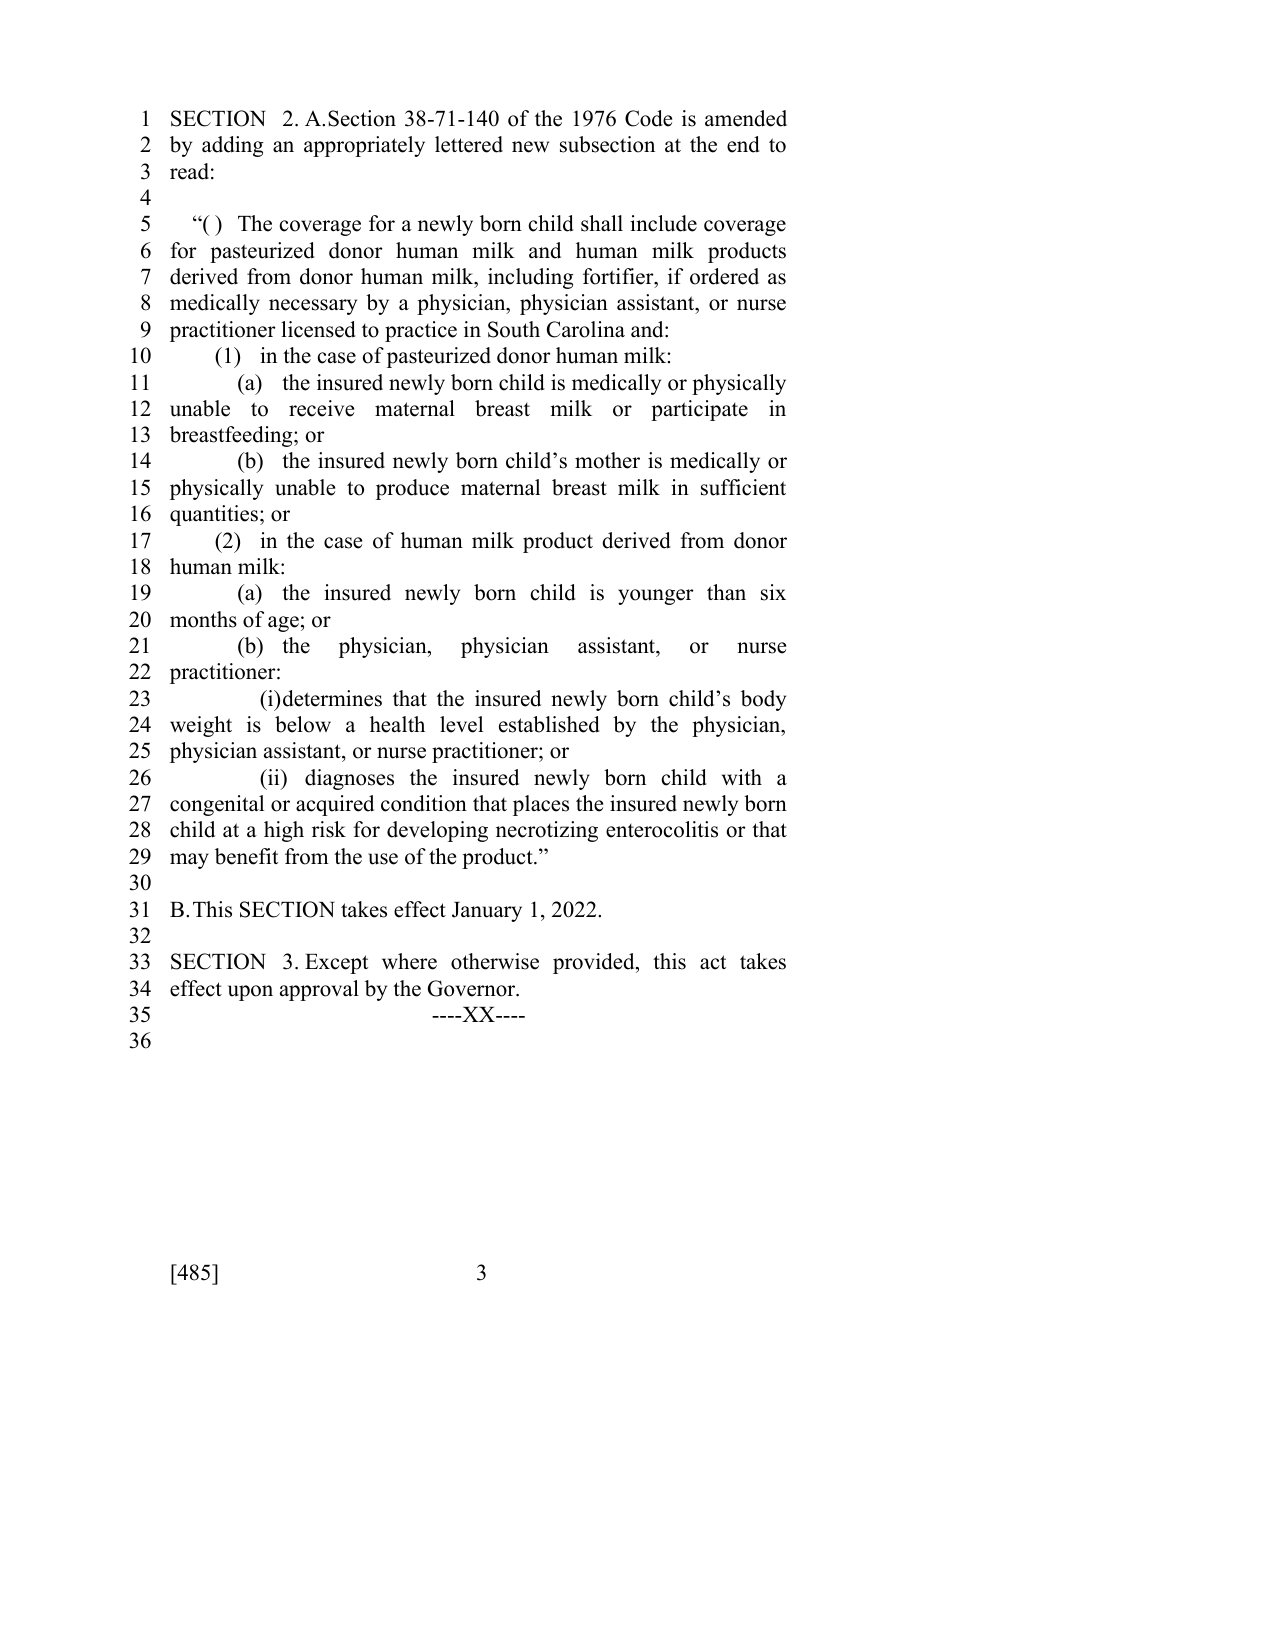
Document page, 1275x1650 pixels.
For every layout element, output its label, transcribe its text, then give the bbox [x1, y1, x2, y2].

text (i) determines that the insured newly born child’s body weight is below a health level established by the physician, physician assistant, or nurse practitioner; or [169, 685, 787, 764]
text (a) the insured newly born child is younger than six months of age; or [169, 579, 787, 632]
text B. This SECTION takes effect January 1, 2022. [169, 896, 787, 922]
text ----XX---- [169, 1001, 787, 1027]
text (b) the insured newly born child’s mother is medically or physically unable to produce maternal breast milk in sufficient quantities; or [169, 448, 787, 527]
text (1) in the case of pasteurized donor human milk: [169, 342, 787, 368]
text (b) the physician, physician assistant, or nurse practitioner: [169, 632, 787, 685]
text (ii) diagnoses the insured newly born child with a congenital or acquired condition that places the insured newly born child at a high risk for developing necrotizing enterocolitis or that may benefit from the use of the product.” [169, 764, 787, 869]
text SECTION 2. A. Section 38-71-140 of the 1976 Code is amended by adding an appropriately lettered new subsection at the end to read: [169, 105, 787, 184]
text “( ) The coverage for a newly born child shall include coverage for pasteurized donor human milk and human milk products derived from donor human milk, including fortifier, if ordered as medically necessary by a physician, physician assistant, or nurse practitioner licensed to practice in South Carolina and: [169, 210, 787, 342]
text SECTION 3. Except where otherwise provided, this act takes effect upon approval by the Governor. [169, 948, 787, 1001]
text (2) in the case of human milk product derived from donor human milk: [169, 527, 787, 579]
text (a) the insured newly born child is medically or physically unable to receive maternal breast milk or participate in breastfeeding; or [169, 368, 787, 448]
